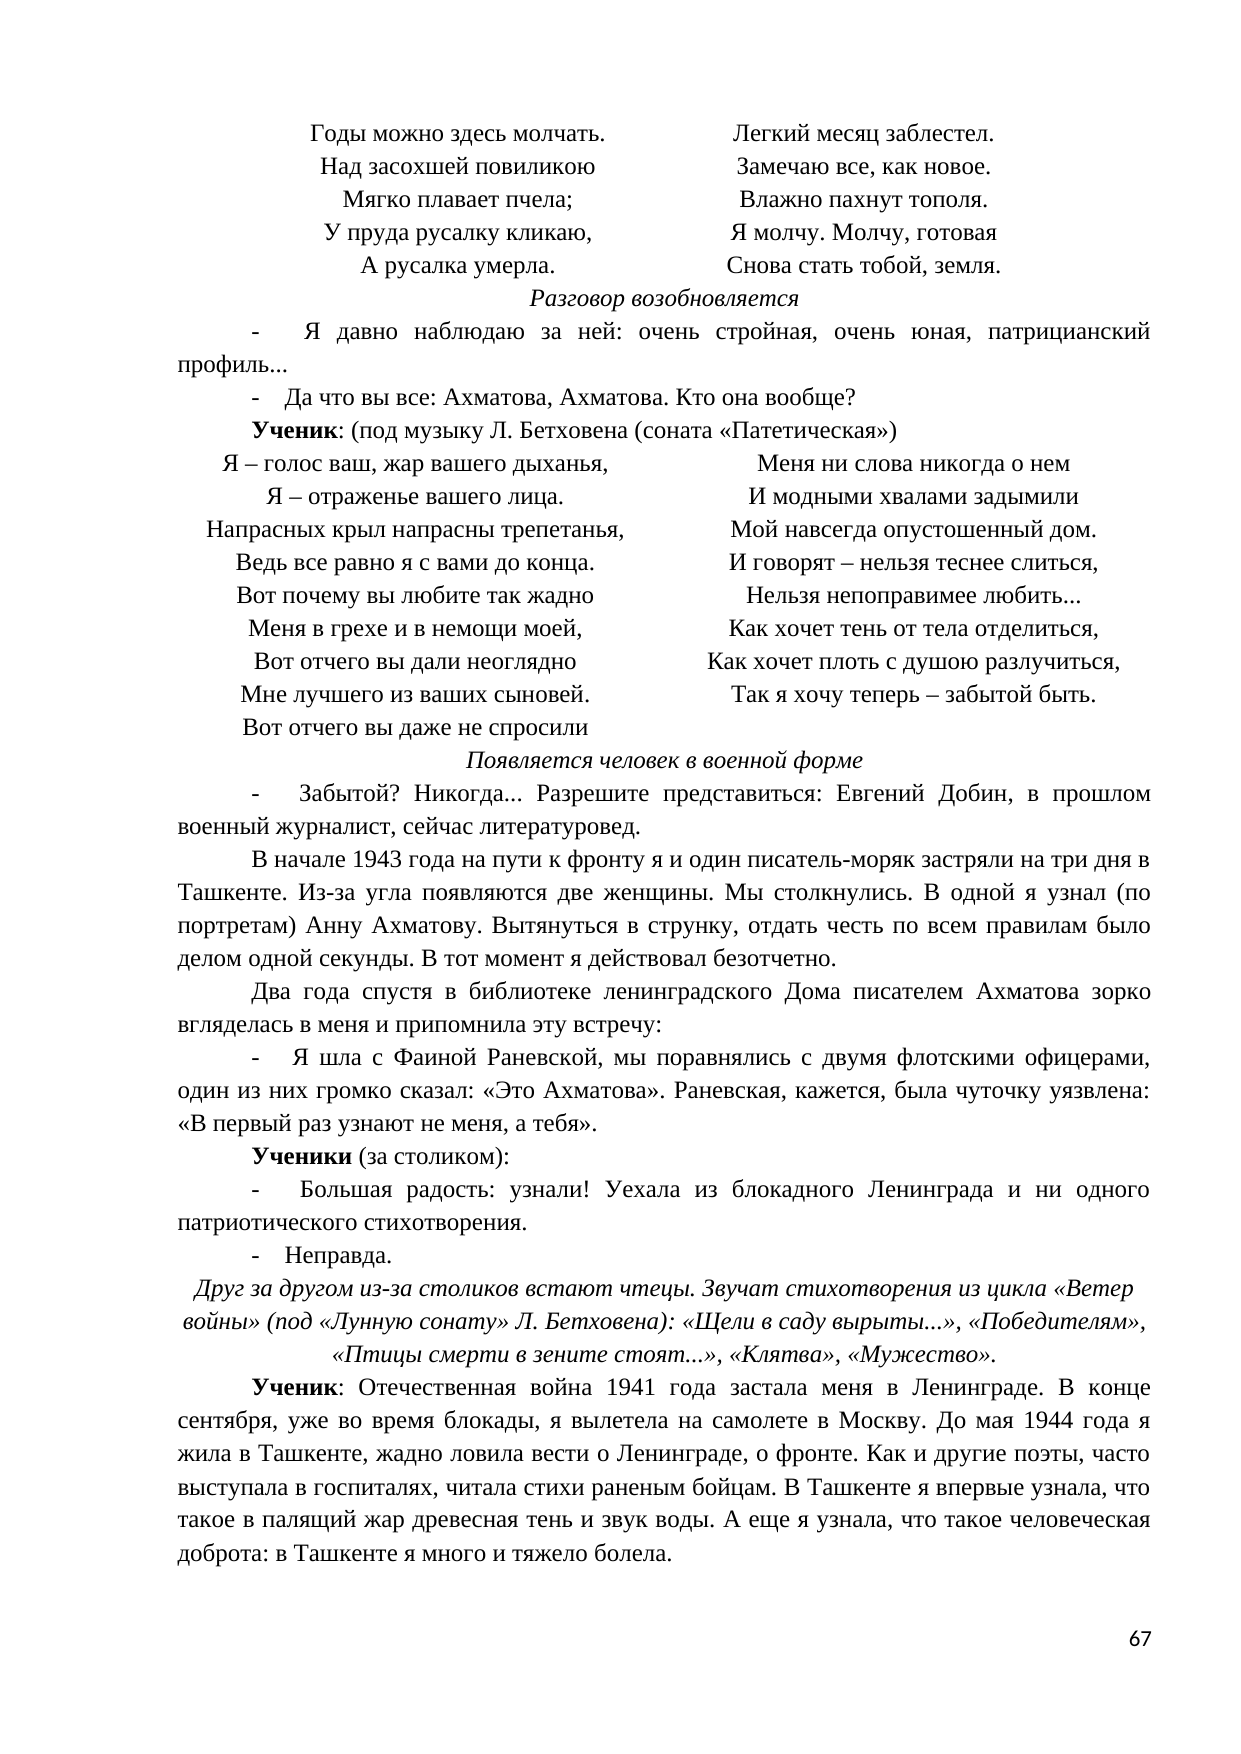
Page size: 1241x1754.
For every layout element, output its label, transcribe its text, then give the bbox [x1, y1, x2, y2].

text - Да что вы все: Ахматова, Ахматова. Кто она вообще? [177, 382, 1152, 411]
table_header Меня ни слова никогда о нем И модными хвалами задымили Мой навсегда опустошенный дом. И говорят – нельзя теснее слиться, Нельзя непоправимее любить... Как хочет тень от тела отделиться, Как хочет плоть с душою разлучиться, Так я хочу теперь – забытой быть. [664, 448, 1163, 745]
text - Я давно наблюдаю за ней: очень стройная, очень юная, патрицианский профиль... [177, 316, 1152, 378]
text - Я шла с Фаиной Раневской, мы поравнялись с двумя флотскими офицерами, один из них громко сказал: «Это Ахматова». Раневская, кажется, была чуточку уязвлена: «В первый раз узнают не меня, а тебя». [177, 1042, 1152, 1137]
text Разговор возобновляется [177, 283, 1152, 312]
text Друг за другом из-за столиков встают чтецы. Звучат стихотворения из цикла «Ветер войны» (под «Лунную сонату» Л. Бетховена): «Щели в саду вырыты...», «Победителям», «Птицы смерти в зените стоят...», «Клятва», «Мужество». [177, 1273, 1152, 1368]
text - Большая радость: узнали! Уехала из блокадного Ленинграда и ни одного патриотического стихотворения. [177, 1174, 1152, 1236]
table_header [251, 118, 664, 283]
text В начале 1943 года на пути к фронту я и один писатель-моряк застряли на три дня в Ташкенте. Из-за угла появляются две женщины. Мы столкнулись. В одной я узнал (по портретам) Анну Ахматову. Вытянуться в струнку, отдать честь по всем правилам было делом одной секунды. В тот момент я действовал безотчетно. [177, 844, 1152, 972]
text Ученик: (под музыку Л. Бетховена (соната «Патетическая») [177, 415, 1152, 444]
text - Забытой? Никогда... Разрешите представиться: Евгений Добин, в прошлом военный журналист, сейчас литературовед. [177, 778, 1152, 840]
text Два года спустя в библиотеке ленинградского Дома писателем Ахматова зорко вгляделась в меня и припомнила эту встречу: [177, 976, 1152, 1038]
text Ученики (за столиком): [177, 1141, 1152, 1170]
text Появляется человек в военной форме [177, 745, 1152, 774]
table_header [664, 118, 1063, 283]
table_header Я – голос ваш, жар вашего дыханья, Я – отраженье вашего лица. Напрасных крыл напрасны трепетанья, Ведь все равно я с вами до конца. Вот почему вы любите так жадно Меня в грехе и в немощи моей, Вот отчего вы дали неоглядно Мне лучшего из ваших сыновей. Вот отчего вы даже не спросили [166, 448, 664, 745]
text Ученик: Отечественная война 1941 года застала меня в Ленинграде. В конце сентября, уже во время блокады, я вылетела на самолете в Москву. До мая 1944 года я жила в Ташкенте, жадно ловила вести о Ленинграде, о фронте. Как и другие поэты, часто выступала в госпиталях, читала стихи раненым бойцам. В Ташкенте я впервые узнала, что такое в палящий жар древесная тень и звук воды. А еще я узнала, что такое человеческая доброта: в Ташкенте я много и тяжело болела. [177, 1372, 1152, 1566]
text - Неправда. [177, 1240, 1152, 1269]
